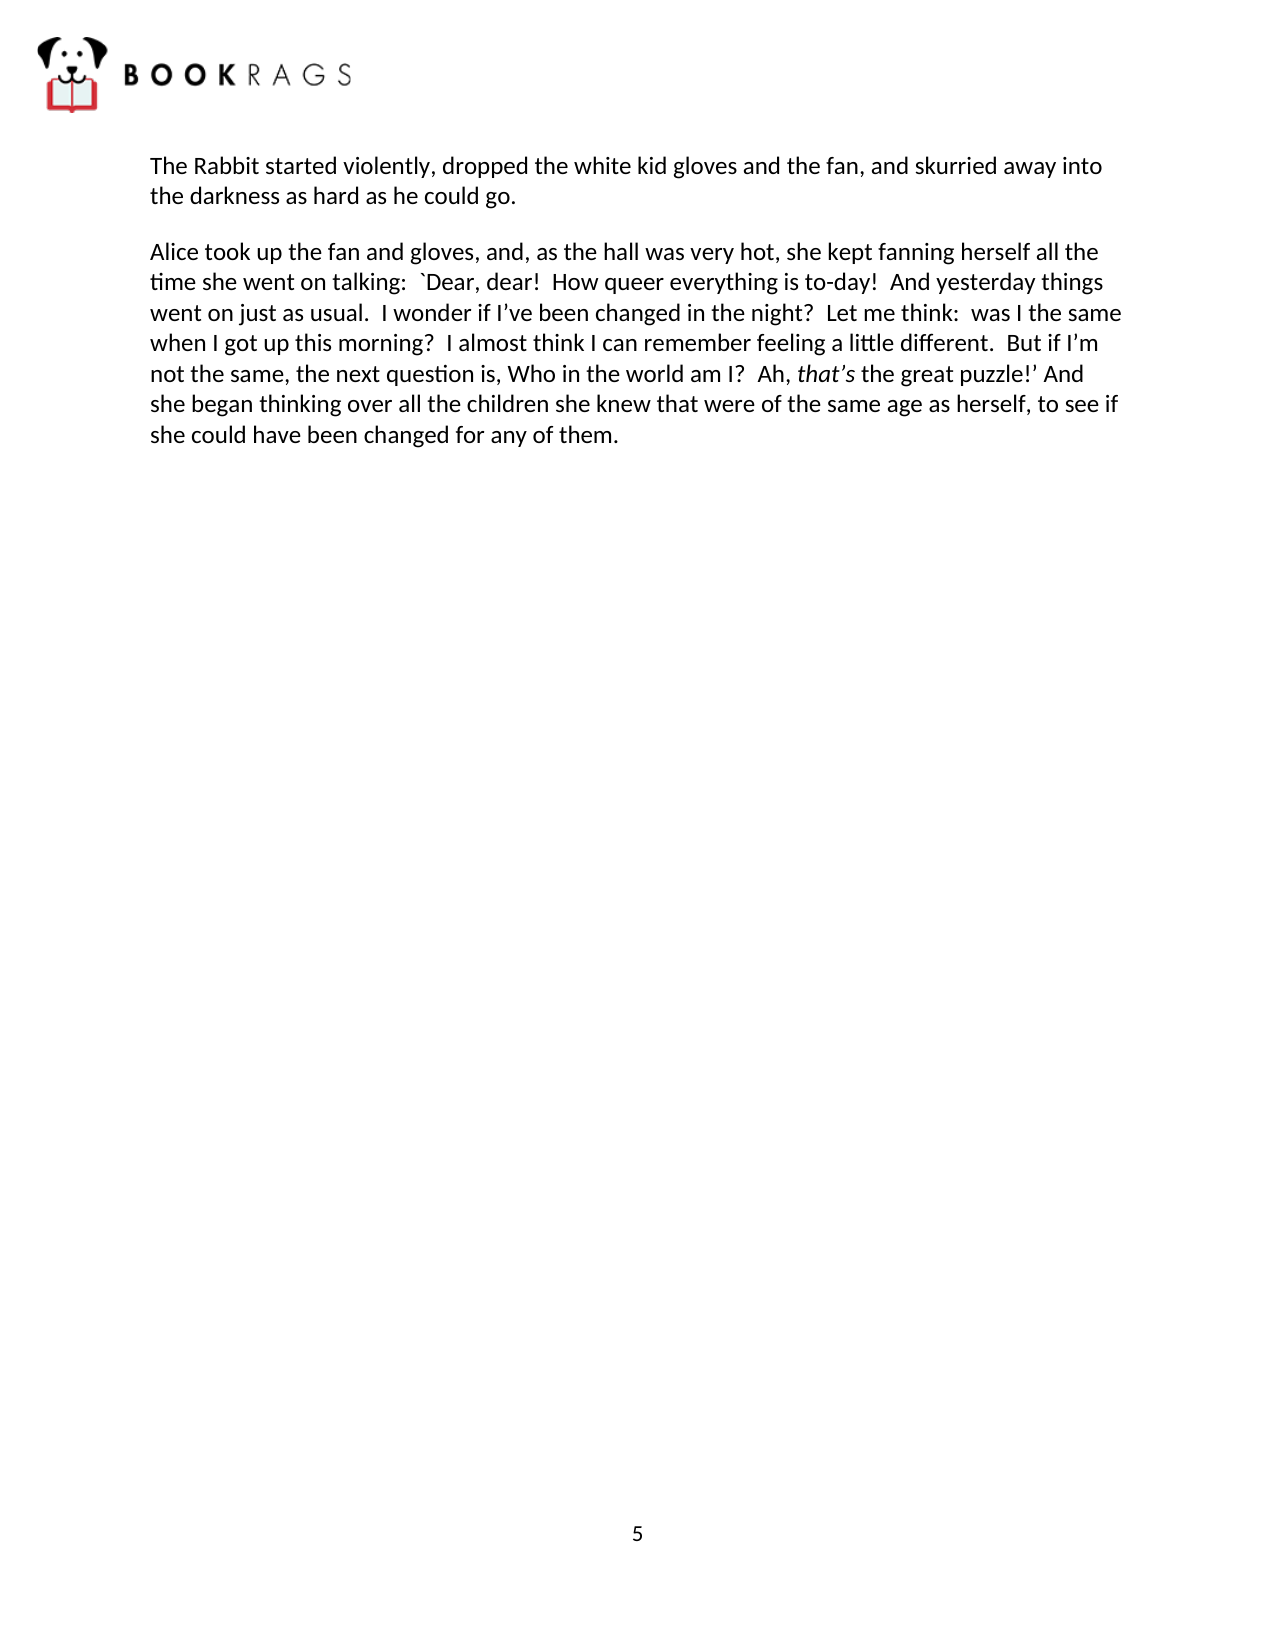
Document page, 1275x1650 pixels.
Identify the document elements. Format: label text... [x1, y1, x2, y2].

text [150, 150, 1125, 211]
picture [37, 37, 351, 113]
text Alice took up the fan and gloves, and, as the hall was very hot, she kept fanning herself all the time she went on talking: `Dear, dear! How queer everything is to-day! And yesterday things went on just as usual. I wonder if I’ve been changed in the night? Let me think: was I the same when I got up this morning? I almost think I can remember feeling a little different. But if I’m not the same, the next question is, Who in the world am I? Ah, that’s the great puzzle!’ And she began thinking over all the children she knew that were of the same age as herself, to see if she could have been changed for any of them. [150, 236, 1125, 450]
